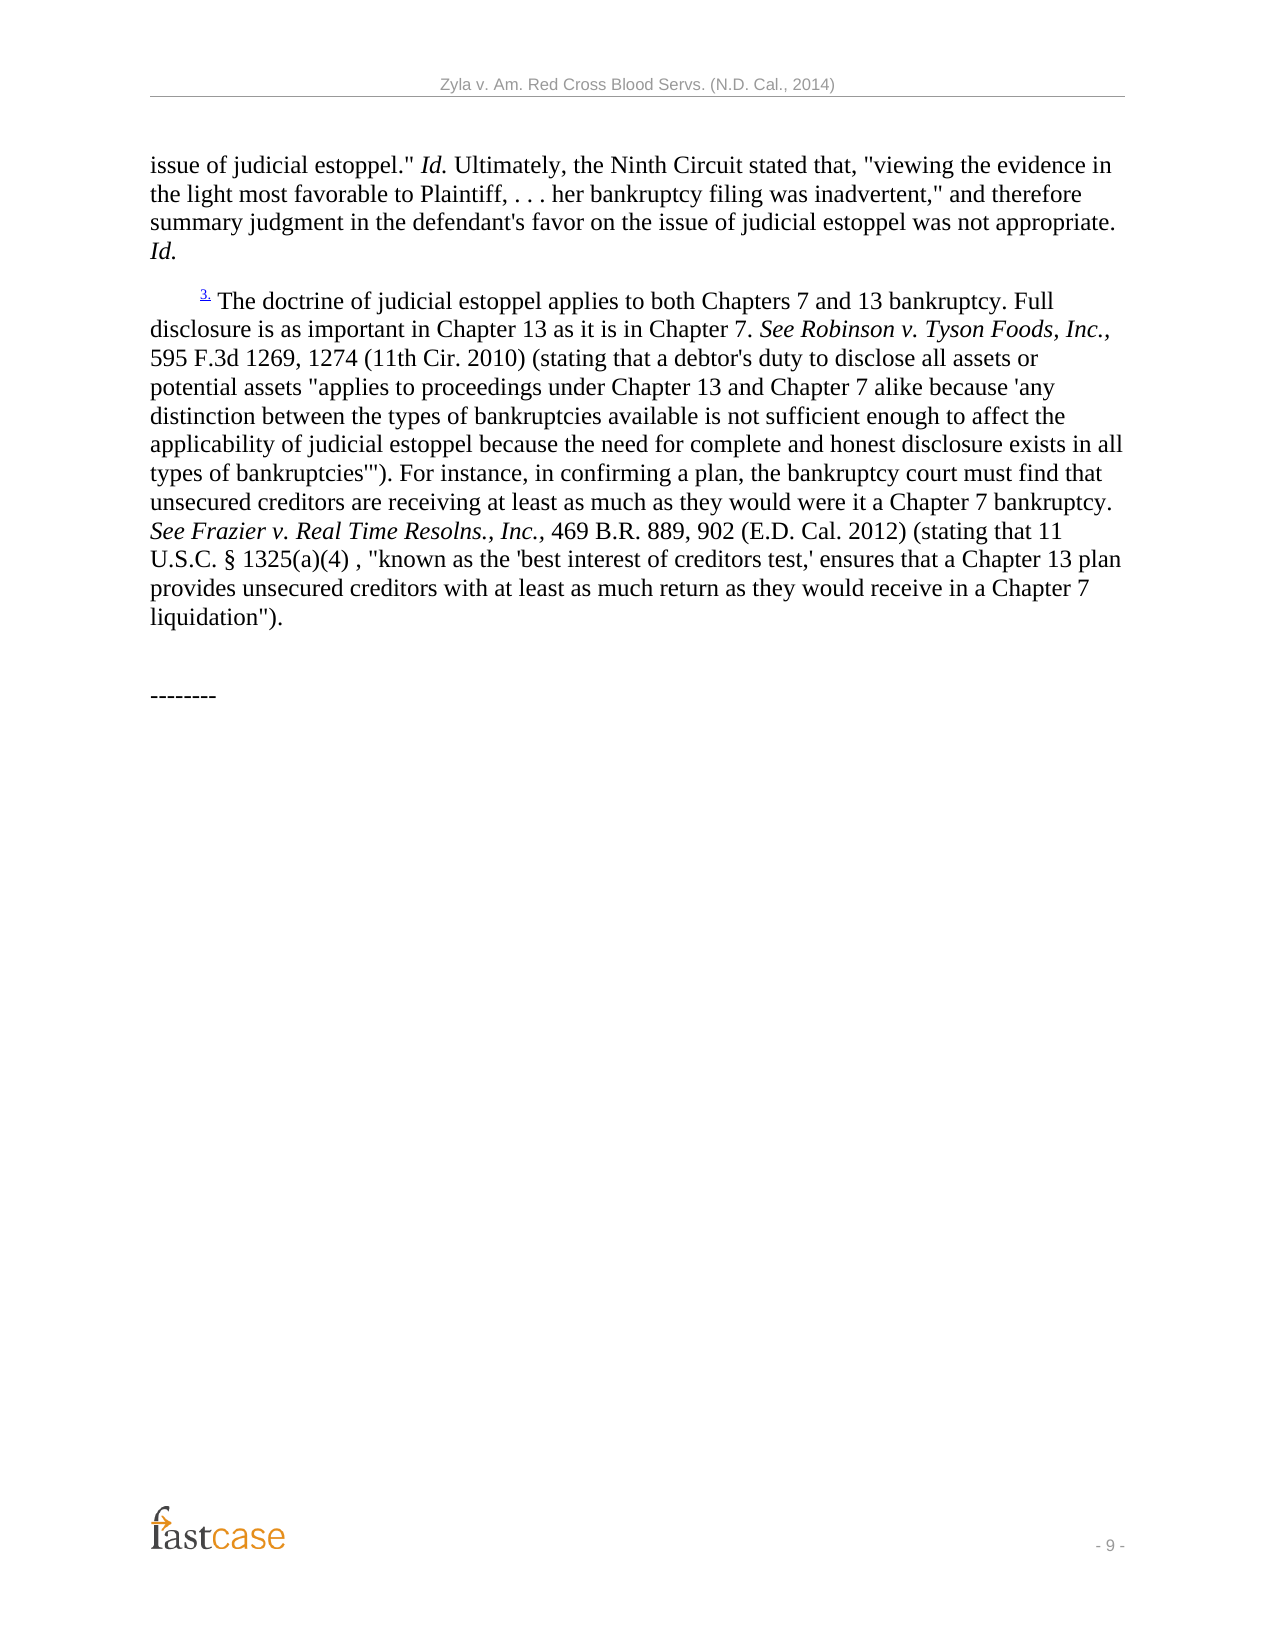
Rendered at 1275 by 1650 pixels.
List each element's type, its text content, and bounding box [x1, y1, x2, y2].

text -------- [150, 652, 1125, 709]
picture [150, 1487, 292, 1552]
text 3. The doctrine of judicial estoppel applies to both Chapters 7 and 13 bankruptcy. Full disclosure is as important in Chapter 13 as it is in Chapter 7. See Robinson v. Tyson Foods, Inc., 595 F.3d 1269, 1274 (11th Cir. 2010) (stating that a debtor's duty to disclose all assets or potential assets "applies to proceedings under Chapter 13 and Chapter 7 alike because 'any distinction between the types of bankruptcies available is not sufficient enough to affect the applicability of judicial estoppel because the need for complete and honest disclosure exists in all types of bankruptcies'"). For instance, in confirming a plan, the bankruptcy court must find that unsecured creditors are receiving at least as much as they would were it a Chapter 7 bankruptcy. See Frazier v. Real Time Resolns., Inc., 469 B.R. 889, 902 (E.D. Cal. 2012) (stating that 11 U.S.C. § 1325(a)(4) , "known as the 'best interest of creditors test,' ensures that a Chapter 13 plan provides unsecured creditors with at least as much return as they would receive in a Chapter 7 liquidation"). [150, 286, 1125, 631]
